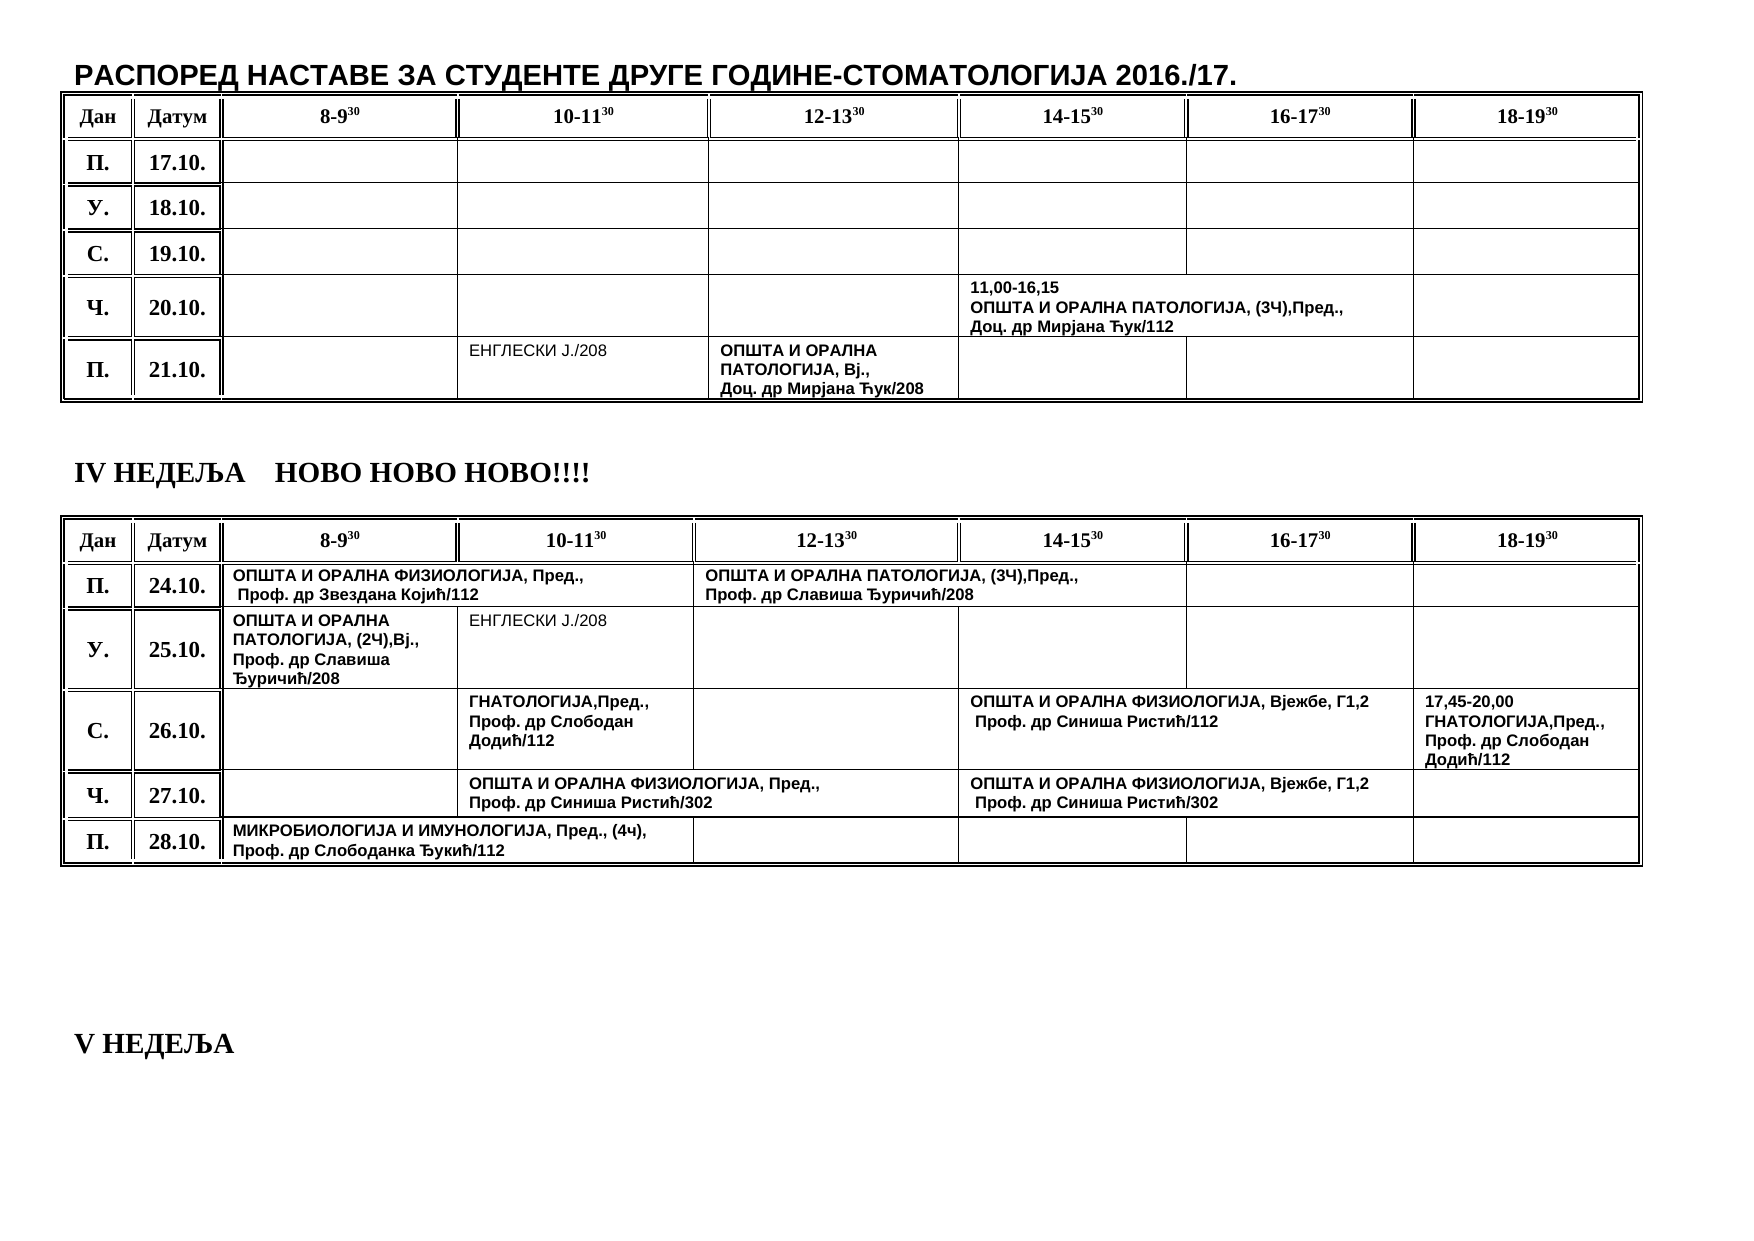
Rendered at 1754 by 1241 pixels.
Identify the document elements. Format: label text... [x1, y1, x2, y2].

table_cell [959, 818, 1186, 862]
table_cell [458, 275, 708, 336]
table_cell П. [63, 816, 133, 862]
table_cell 20.10. [135, 278, 219, 336]
table_cell ОПШТА И ОРАЛНА ФИЗИОЛОГИЈА, Пред., Проф. др Синиша Ристић/302 [458, 770, 958, 816]
table_cell [1187, 565, 1413, 606]
table_header 18-1930 [1414, 96, 1638, 137]
table_cell [1414, 137, 1641, 182]
table_cell [224, 183, 457, 228]
table_cell ГНАТОЛОГИЈА,Пред., Проф. др Слободан Додић/112 [458, 689, 693, 769]
table_cell [959, 337, 1186, 398]
table_header Датум [133, 95, 221, 137]
table_cell [959, 607, 1186, 688]
table_cell [1414, 337, 1638, 398]
table_cell [458, 141, 708, 182]
table_cell [1414, 818, 1638, 862]
table_header 10-1130 [458, 93, 709, 137]
table_header Дан [63, 93, 133, 137]
table_cell 28.10. [133, 821, 221, 862]
table_cell [694, 689, 958, 769]
table_cell ОПШТА И ОРАЛНА ФИЗИОЛОГИЈА, Вјежбе, Г1,2 Проф. др Синиша Ристић/112 [959, 689, 1413, 769]
table_cell ЕНГЛЕСКИ Ј./208 [458, 607, 693, 688]
table_cell Ч. [63, 274, 133, 336]
table_header 14-1530 [959, 519, 1186, 561]
table_cell 25.10. [135, 611, 219, 688]
table_cell 18.10. [135, 187, 219, 228]
text IV НЕДЕЉА НОВО НОВО НОВО!!!! [74, 456, 1683, 489]
table_cell 11,00-16,15 ОПШТА И ОРАЛНА ПАТОЛОГИЈА, (3Ч),Пред., Доц. др Мирјана Ћук/112 [959, 275, 1413, 336]
table_cell [1187, 818, 1413, 862]
table_cell [224, 229, 457, 273]
text V НЕДЕЉА [74, 1026, 1683, 1059]
table_header 12-1330 [709, 93, 959, 137]
table_cell П. [63, 561, 133, 606]
table_cell [224, 689, 457, 769]
table_cell [1187, 607, 1413, 688]
table_cell У. [63, 182, 133, 228]
table_cell [709, 229, 958, 273]
table_cell С. [63, 688, 133, 769]
table_cell ОПШТА И ОРАЛНА ПАТОЛОГИЈА, (3Ч),Пред., Проф. др Славиша Ђуричић/208 [694, 565, 1186, 606]
table_cell [709, 141, 958, 182]
table_cell [1414, 275, 1638, 336]
table_cell 24.10. [135, 565, 219, 606]
table_cell [709, 183, 958, 228]
table_cell [1414, 607, 1638, 688]
table_cell ОПШТА И ОРАЛНА ФИЗИОЛОГИЈА, Вјежбе, Г1,2 Проф. др Синиша Ристић/302 [959, 770, 1413, 816]
table_cell 17.10. [135, 141, 219, 182]
table_cell [1187, 141, 1413, 182]
table_cell С. [63, 228, 133, 273]
table_header Дан [63, 517, 133, 561]
table_cell [1187, 229, 1413, 273]
table_header 8-930 [221, 517, 458, 561]
table_cell [959, 141, 1186, 182]
table_cell ЕНГЛЕСКИ Ј./208 [458, 337, 708, 398]
table_cell [224, 141, 457, 182]
table_cell 19.10. [135, 233, 219, 273]
table_cell [709, 275, 958, 336]
table_cell МИКРОБИОЛОГИЈА И ИМУНОЛОГИЈА, Пред., (4ч), Проф. др Слободанка Ђукић/112 [221, 818, 693, 862]
table_cell [1187, 337, 1413, 398]
table_cell [458, 229, 708, 273]
table_header 10-1130 [458, 517, 694, 561]
table_cell У. [63, 606, 133, 688]
table_header 8-930 [221, 93, 458, 137]
table_cell [458, 183, 708, 228]
table_header 18-1930 [1414, 520, 1638, 561]
table_header 16-1730 [1186, 93, 1413, 137]
table_cell [1414, 183, 1638, 228]
table_cell П. [63, 336, 133, 398]
table_header Датум [133, 519, 221, 561]
table_cell [694, 607, 958, 688]
table_cell [694, 818, 958, 862]
table_header 16-1730 [1186, 517, 1413, 561]
table_cell [1187, 183, 1413, 228]
table_header 12-1330 [694, 517, 959, 561]
table_cell Ч. [63, 769, 133, 816]
table_cell 17,45-20,00 ГНАТОЛОГИЈА,Пред., Проф. др Слободан Додић/112 [1414, 689, 1638, 769]
table_cell ОПШТА И ОРАЛНА ПАТОЛОГИЈА, (2Ч),Вј., Проф. др Славиша Ђуричић/208 [224, 607, 457, 688]
table_cell [221, 337, 457, 398]
table_cell 21.10. [133, 340, 221, 398]
table_cell [224, 770, 457, 816]
table_cell [224, 275, 457, 336]
table_cell 27.10. [135, 774, 219, 816]
table_cell 26.10. [135, 692, 219, 769]
table_cell ОПШТА И ОРАЛНА ПАТОЛОГИЈА, Вј., Доц. др Мирјана Ћук/208 [709, 337, 958, 398]
table_cell [1414, 770, 1638, 816]
table_cell ОПШТА И ОРАЛНА ФИЗИОЛОГИЈА, Пред., Проф. др Звездана Којић/112 [224, 565, 693, 606]
table_cell [959, 229, 1186, 273]
table_cell [1414, 229, 1638, 273]
table_cell [1414, 561, 1641, 606]
table_cell П. [63, 137, 133, 182]
table_cell [959, 183, 1186, 228]
table_header 14-1530 [959, 95, 1186, 137]
